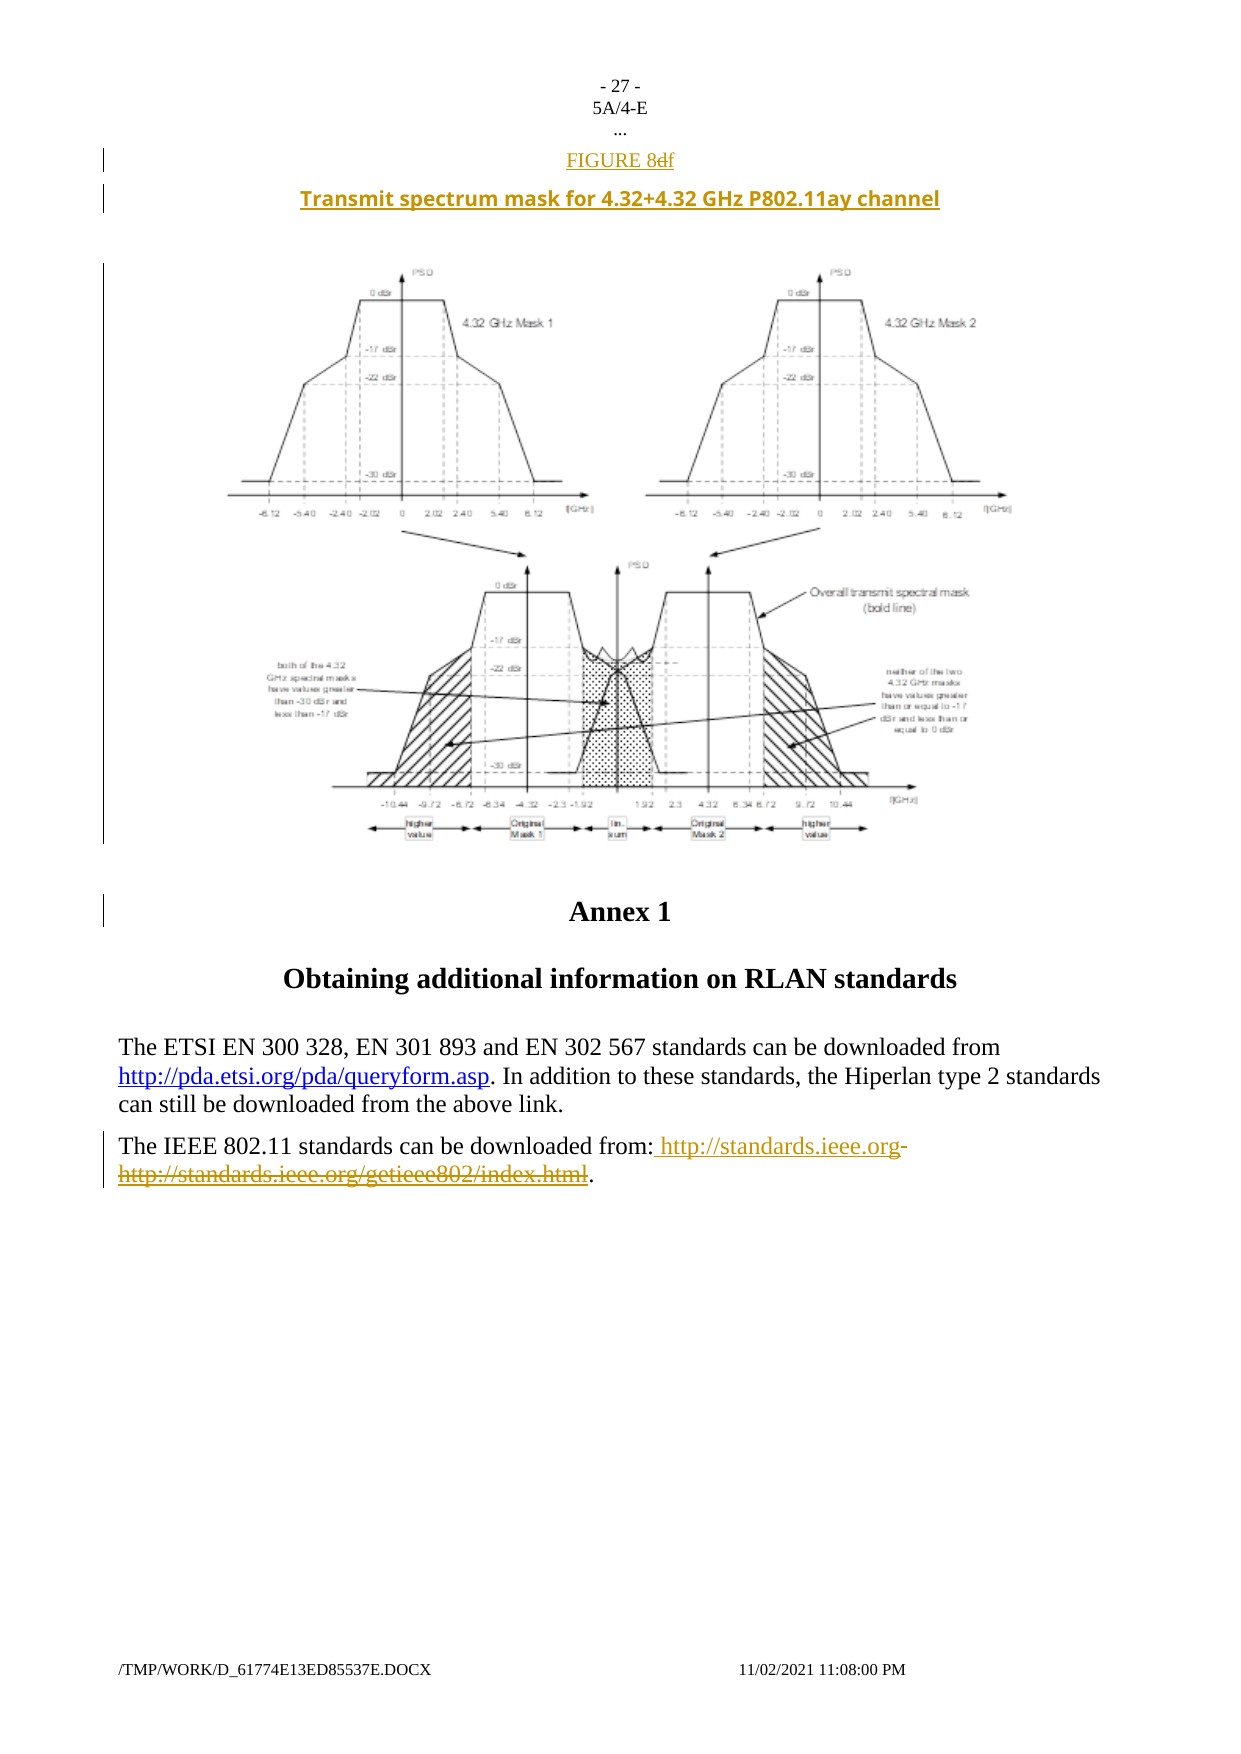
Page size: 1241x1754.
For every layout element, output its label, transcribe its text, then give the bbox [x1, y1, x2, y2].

title The ETSI EN 300 328, EN 301 893 and EN 302 567 standards can be downloaded from http://pda.etsi.org/pda/queryform.asp. In addition to these standards, the Hiperlan type 2 standards can still be downloaded from the above link. [118, 1032, 1122, 1118]
picture [217, 262, 1023, 844]
title Annex 1 Obtaining additional information on RLAN standards [118, 894, 1122, 994]
text The IEEE 802.11 standards can be downloaded from:. [118, 1131, 1137, 1188]
